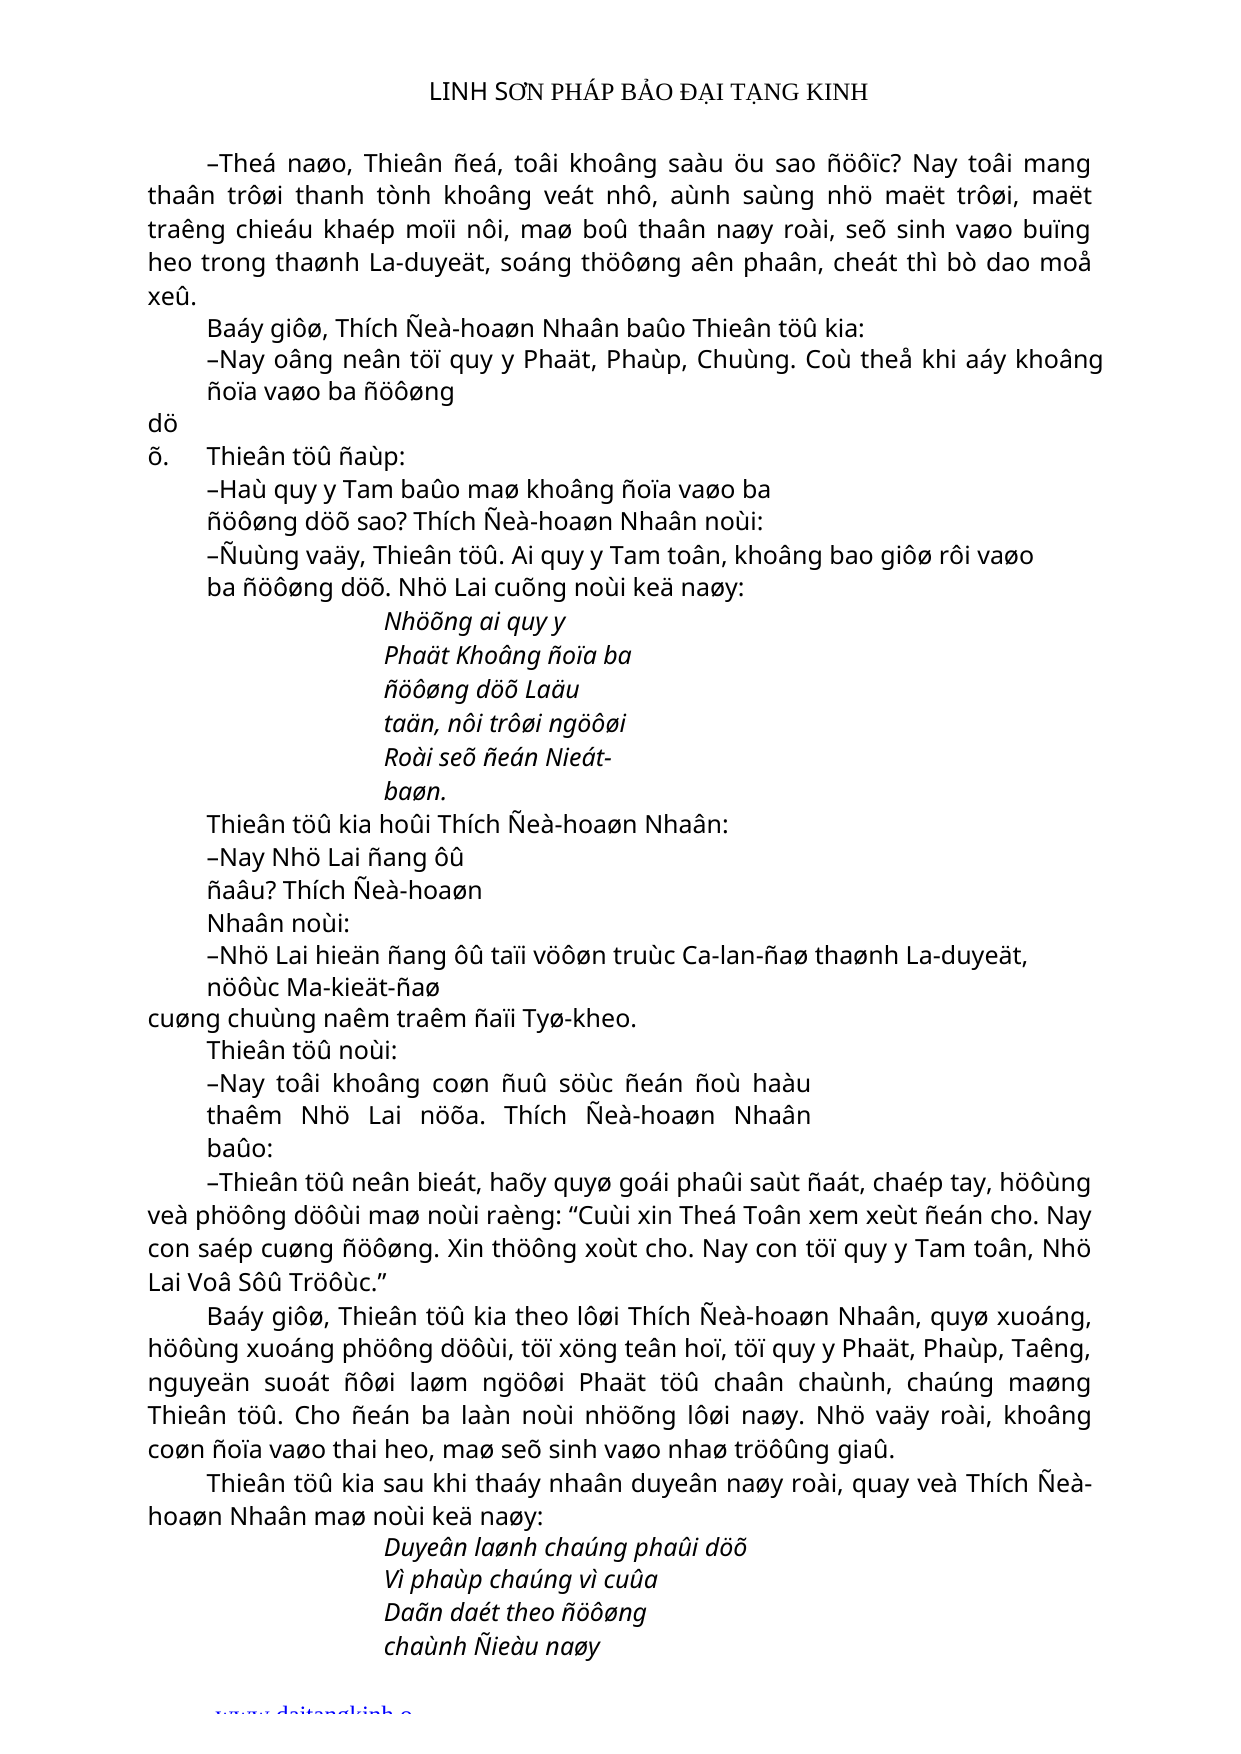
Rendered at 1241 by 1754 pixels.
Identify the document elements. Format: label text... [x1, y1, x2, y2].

text Baáy giôø, Thieân töû kia theo lôøi Thích Ñeà-hoaøn Nhaân, quyø xuoáng, höôùng xuoáng phöông döôùi, töï xöng teân hoï, töï quy y Phaät, Phaùp, Taêng, nguyeän suoát ñôøi laøm ngöôøi Phaät töû chaân chaùnh, chaúng maøng Thieân töû. Cho ñeán ba laàn noùi nhöõng lôøi naøy. Nhö vaäy roài, khoâng coøn ñoïa vaøo thai heo, maø seõ sinh vaøo nhaø tröôûng giaû. [147, 1298, 1093, 1466]
text Thieân töû kia sau khi thaáy nhaân duyeân naøy roài, quay veà Thích Ñeà-hoaøn Nhaân maø noùi keä naøy: [147, 1466, 1093, 1532]
text –Theá naøo, Thieân ñeá, toâi khoâng saàu öu sao ñöôïc? Nay toâi mang thaân trôøi thanh tònh khoâng veát nhô, aùnh saùng nhö maët trôøi, maët traêng chieáu khaép moïi nôi, maø boû thaân naøy roài, seõ sinh vaøo buïng heo trong thaønh La-duyeät, soáng thöôøng aên phaân, cheát thì bò dao moå xeû. [147, 145, 1093, 312]
text –Nay toâi khoâng coøn ñuû söùc ñeán ñoù haàu thaêm Nhö Lai nöõa. Thích Ñeà-hoaøn Nhaân baûo: [206, 1067, 812, 1165]
text Nhöõng ai quy y Phaät Khoâng ñoïa ba ñöôøng döõ Laäu taän, nôi trôøi ngöôøi Roài seõ ñeán Nieát-baøn. [383, 604, 632, 808]
text cuøng chuùng naêm traêm ñaïi Tyø-kheo. [147, 1002, 1105, 1034]
text Baáy giôø, Thích Ñeà-hoaøn Nhaân baûo Thieân töû kia: [206, 312, 1105, 344]
text –Ñuùng vaäy, Thieân töû. Ai quy y Tam toân, khoâng bao giôø rôi vaøo ba ñöôøng döõ. Nhö Lai cuõng noùi keä naøy: [206, 538, 1042, 604]
text –Nhö Lai hieän ñang ôû taïi vöôøn truùc Ca-lan-ñaø thaønh La-duyeät, nöôùc Ma-kieät-ñaø [206, 940, 1105, 1002]
text döõ. [147, 407, 185, 472]
text –Haù quy y Tam baûo maø khoâng ñoïa vaøo ba ñöôøng döõ sao? Thích Ñeà-hoaøn Nhaân noùi: [206, 473, 857, 538]
text Thieân töû noùi: [206, 1034, 1105, 1066]
text Thieân töû ñaùp: [206, 440, 1105, 472]
text Thieân töû kia hoûi Thích Ñeà-hoaøn Nhaân: [206, 808, 1105, 840]
text Vì phaùp chaúng vì cuûa [384, 1563, 1105, 1594]
text –Nay Nhö Lai ñang ôû ñaâu? Thích Ñeà-hoaøn Nhaân noùi: [206, 840, 490, 940]
text –Nay oâng neân töï quy y Phaät, Phaùp, Chuùng. Coù theå khi aáy khoâng ñoïa vaøo ba ñöôøng [206, 344, 1105, 407]
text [384, 1594, 658, 1663]
text Duyeân laønh chaúng phaûi döõ [384, 1532, 1105, 1563]
text –Thieân töû neân bieát, haõy quyø goái phaûi saùt ñaát, chaép tay, höôùng veà phöông döôùi maø noùi raèng: “Cuùi xin Theá Toân xem xeùt ñeán cho. Nay con saép cuøng ñöôøng. Xin thöông xoùt cho. Nay con töï quy y Tam toân, Nhö Lai Voâ Sôû Tröôùc.” [147, 1165, 1093, 1298]
